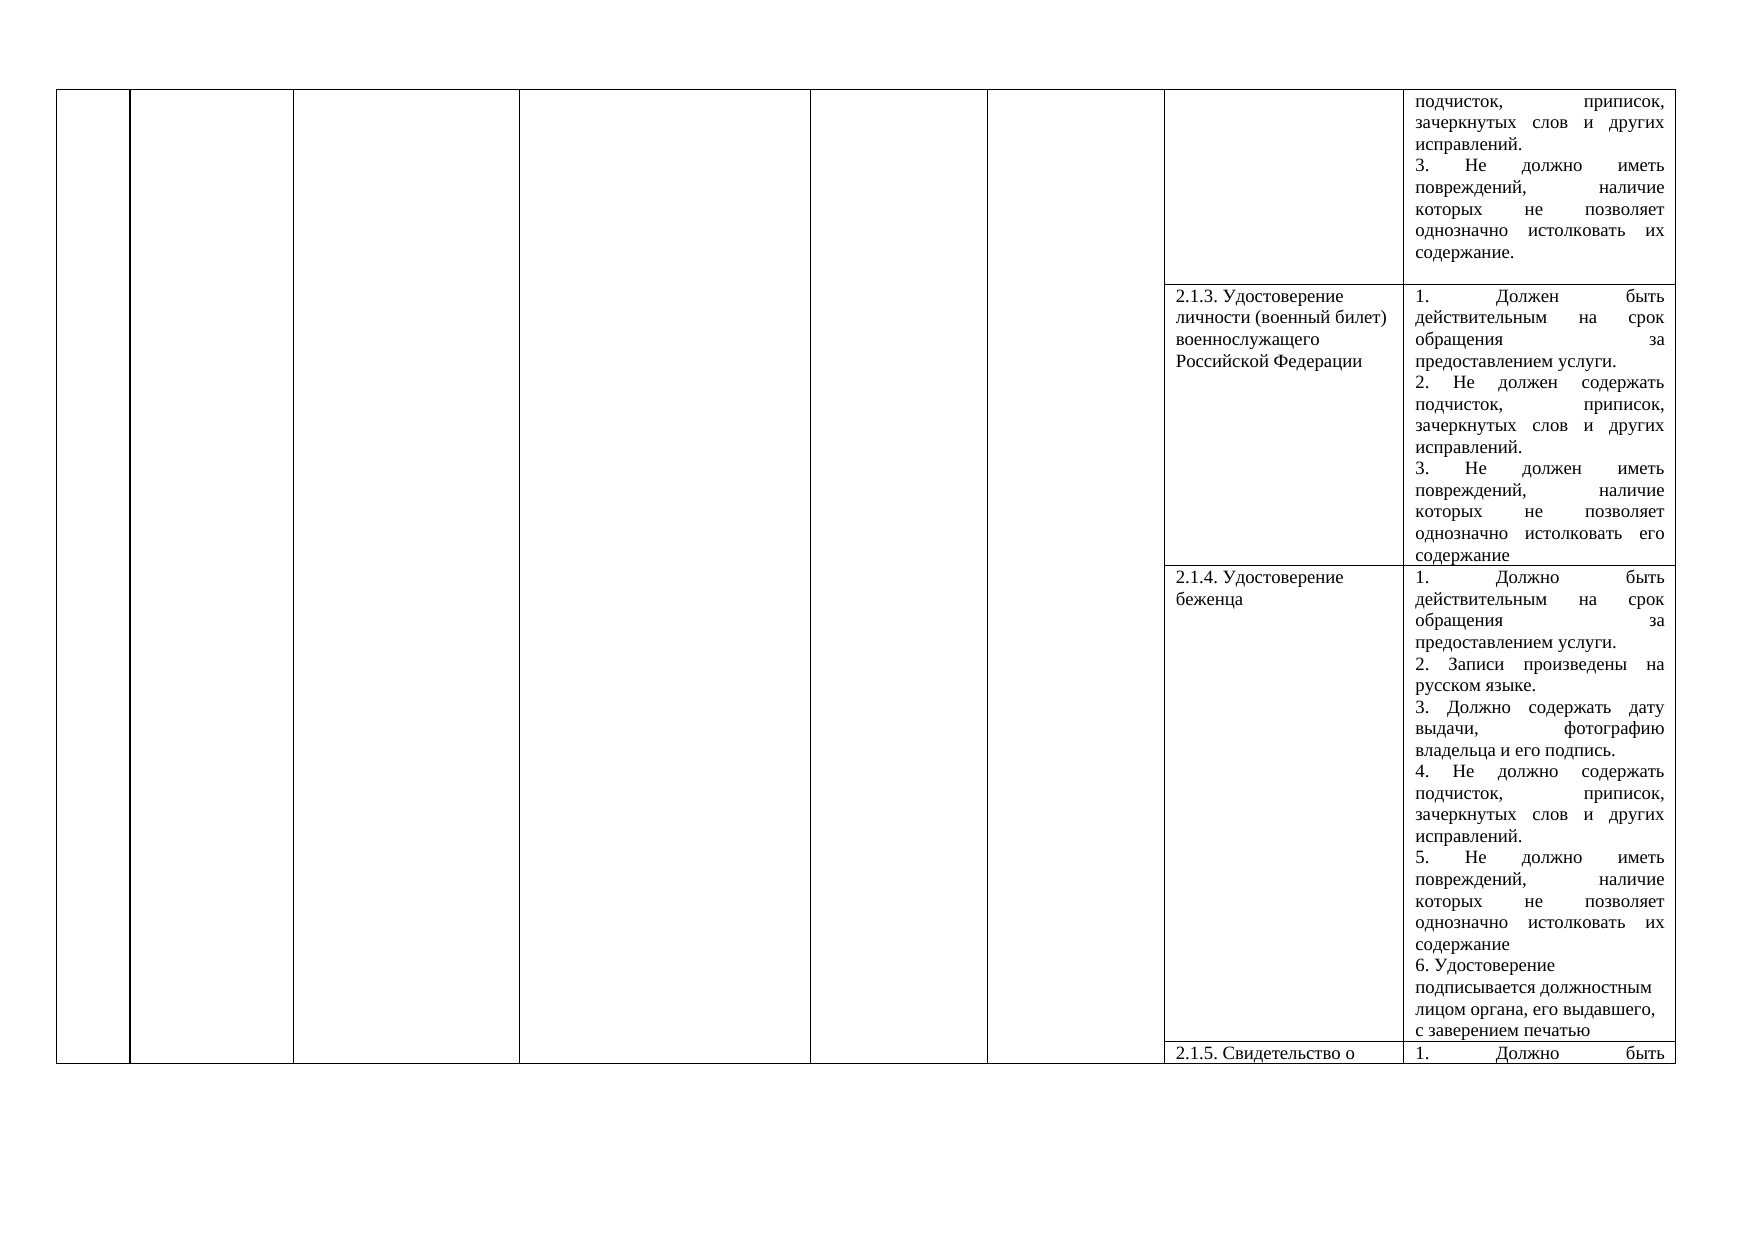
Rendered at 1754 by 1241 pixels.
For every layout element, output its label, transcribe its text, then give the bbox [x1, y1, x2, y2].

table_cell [1404, 90, 1675, 284]
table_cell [1165, 1042, 1403, 1063]
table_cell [1404, 1042, 1675, 1063]
table_cell 2.1.4. Удостоверение беженца [1165, 566, 1403, 1041]
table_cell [1165, 90, 1403, 284]
table_cell 2.1.3. Удостоверение личности (военный билет) военнослужащего Российской Федерации [1165, 285, 1403, 565]
table_cell 1. Должен быть действительным на срок обращения за предоставлением услуги. 2. Не должен содержать подчисток, приписок, зачеркнутых слов и других исправлений. 3. Не должен иметь повреждений, наличие которых не позволяет однозначно истолковать его содержание [1404, 285, 1675, 565]
table_cell 1. Должно быть действительным на срок обращения за предоставлением услуги. 2. Записи произведены на русском языке. 3. Должно содержать дату выдачи, фотографию владельца и его подпись. 4. Не должно содержать подчисток, приписок, зачеркнутых слов и других исправлений. 5. Не должно иметь повреждений, наличие которых не позволяет однозначно истолковать их содержание 6. Удостоверение подписывается должностным лицом органа, его выдавшего, с заверением печатью [1404, 566, 1675, 1041]
